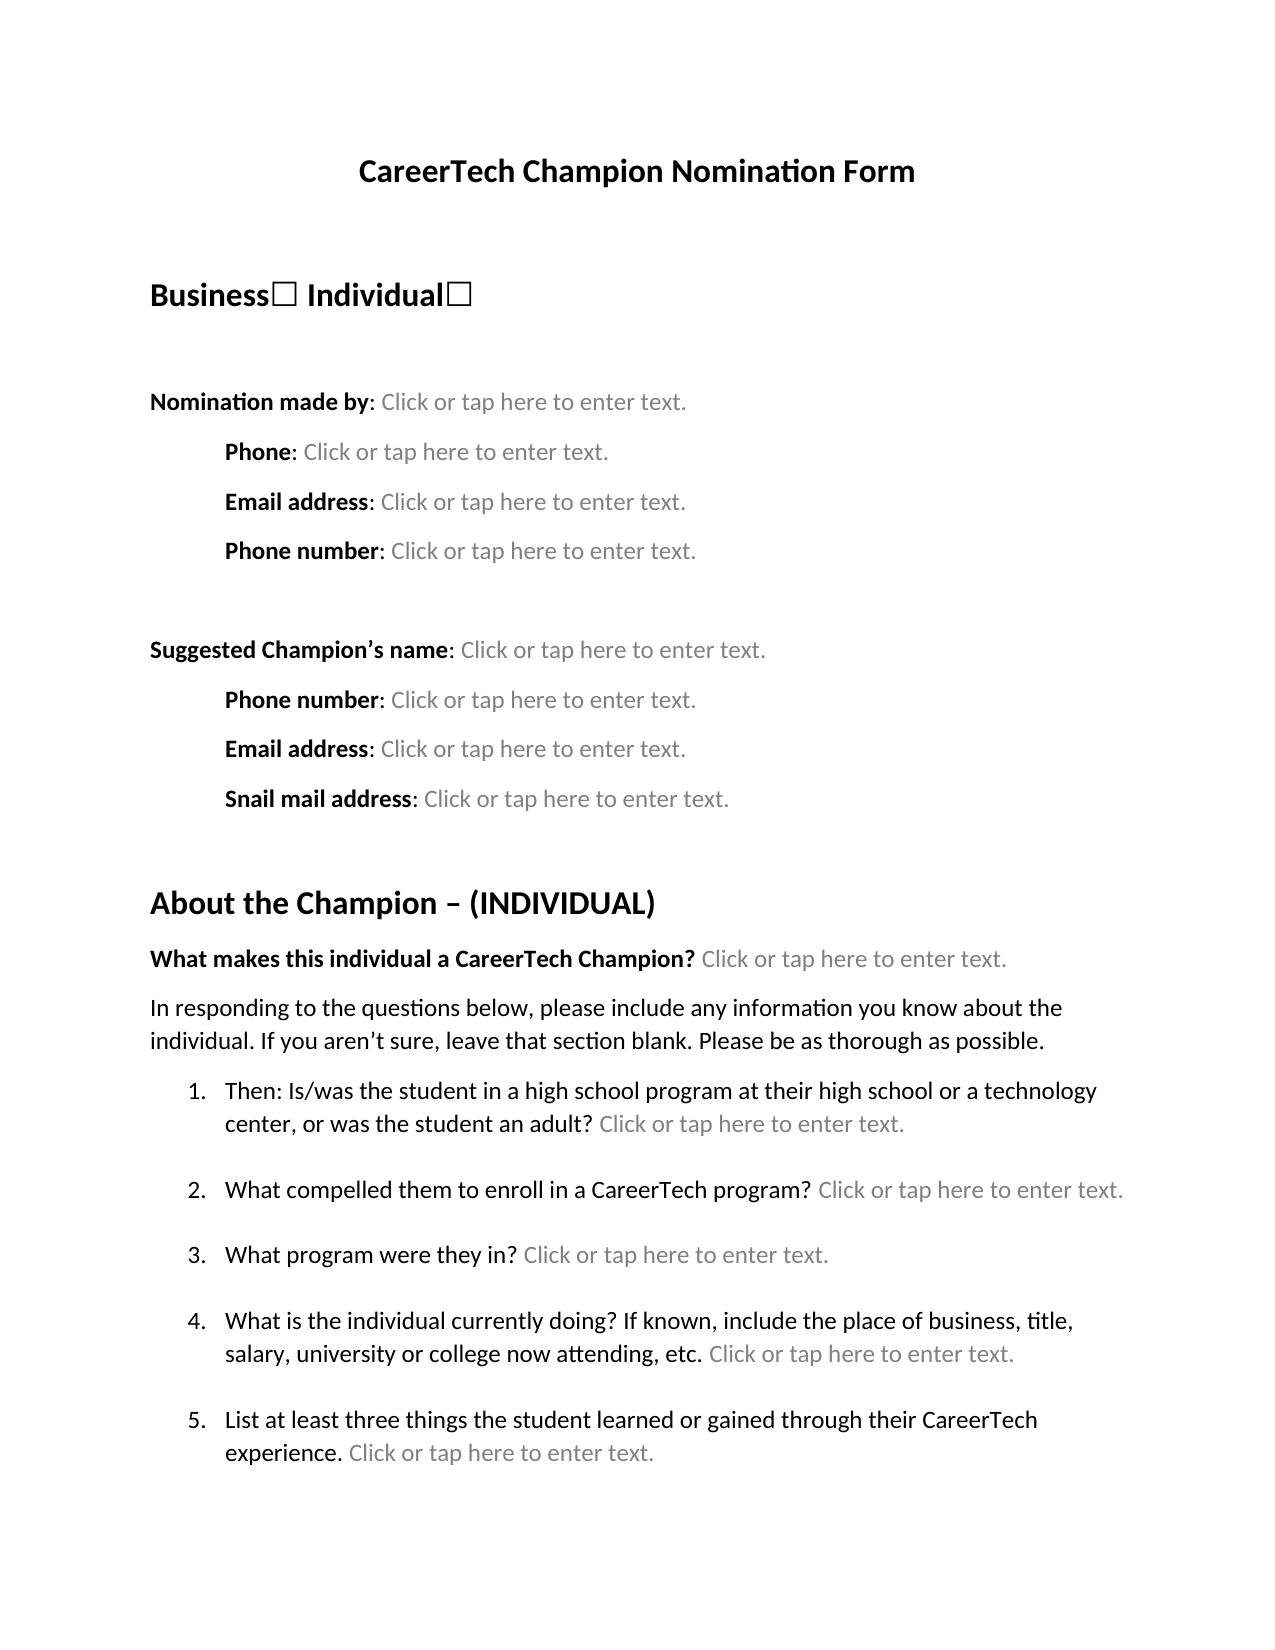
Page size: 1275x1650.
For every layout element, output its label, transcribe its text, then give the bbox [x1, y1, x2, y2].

text Business Individual [150, 271, 1125, 317]
text Phone number: [150, 535, 1125, 566]
list What is the individual currently doing? If known, include the place of business, title, salary, university or college now attending, etc. [187, 1305, 1125, 1369]
text In responding to the questions below, please include any information you know about the individual. If you aren’t sure, leave that section blank. Please be as thorough as possible. [150, 992, 1125, 1056]
text Email address: [150, 486, 1125, 516]
text Phone number: [150, 684, 1125, 714]
text What makes this individual a CareerTech Champion? [150, 943, 1125, 973]
text Email address: [150, 733, 1125, 764]
text Phone: [150, 436, 1125, 467]
text Suggested Champion’s name: [150, 634, 1125, 665]
list List at least three things the student learned or gained through their CareerTech experience. [187, 1404, 1125, 1468]
text CareerTech Champion Nomination Form [150, 150, 1125, 191]
list What program were they in? [187, 1239, 1125, 1270]
text Snail mail address: [150, 783, 1125, 814]
list What compelled them to enroll in a CareerTech program? [187, 1174, 1125, 1204]
text Nomination made by: [150, 386, 1125, 417]
list Then: Is/was the student in a high school program at their high school or a technology center, or was the student an adult? [187, 1075, 1125, 1138]
text About the Champion – (INDIVIDUAL) [150, 882, 1125, 923]
